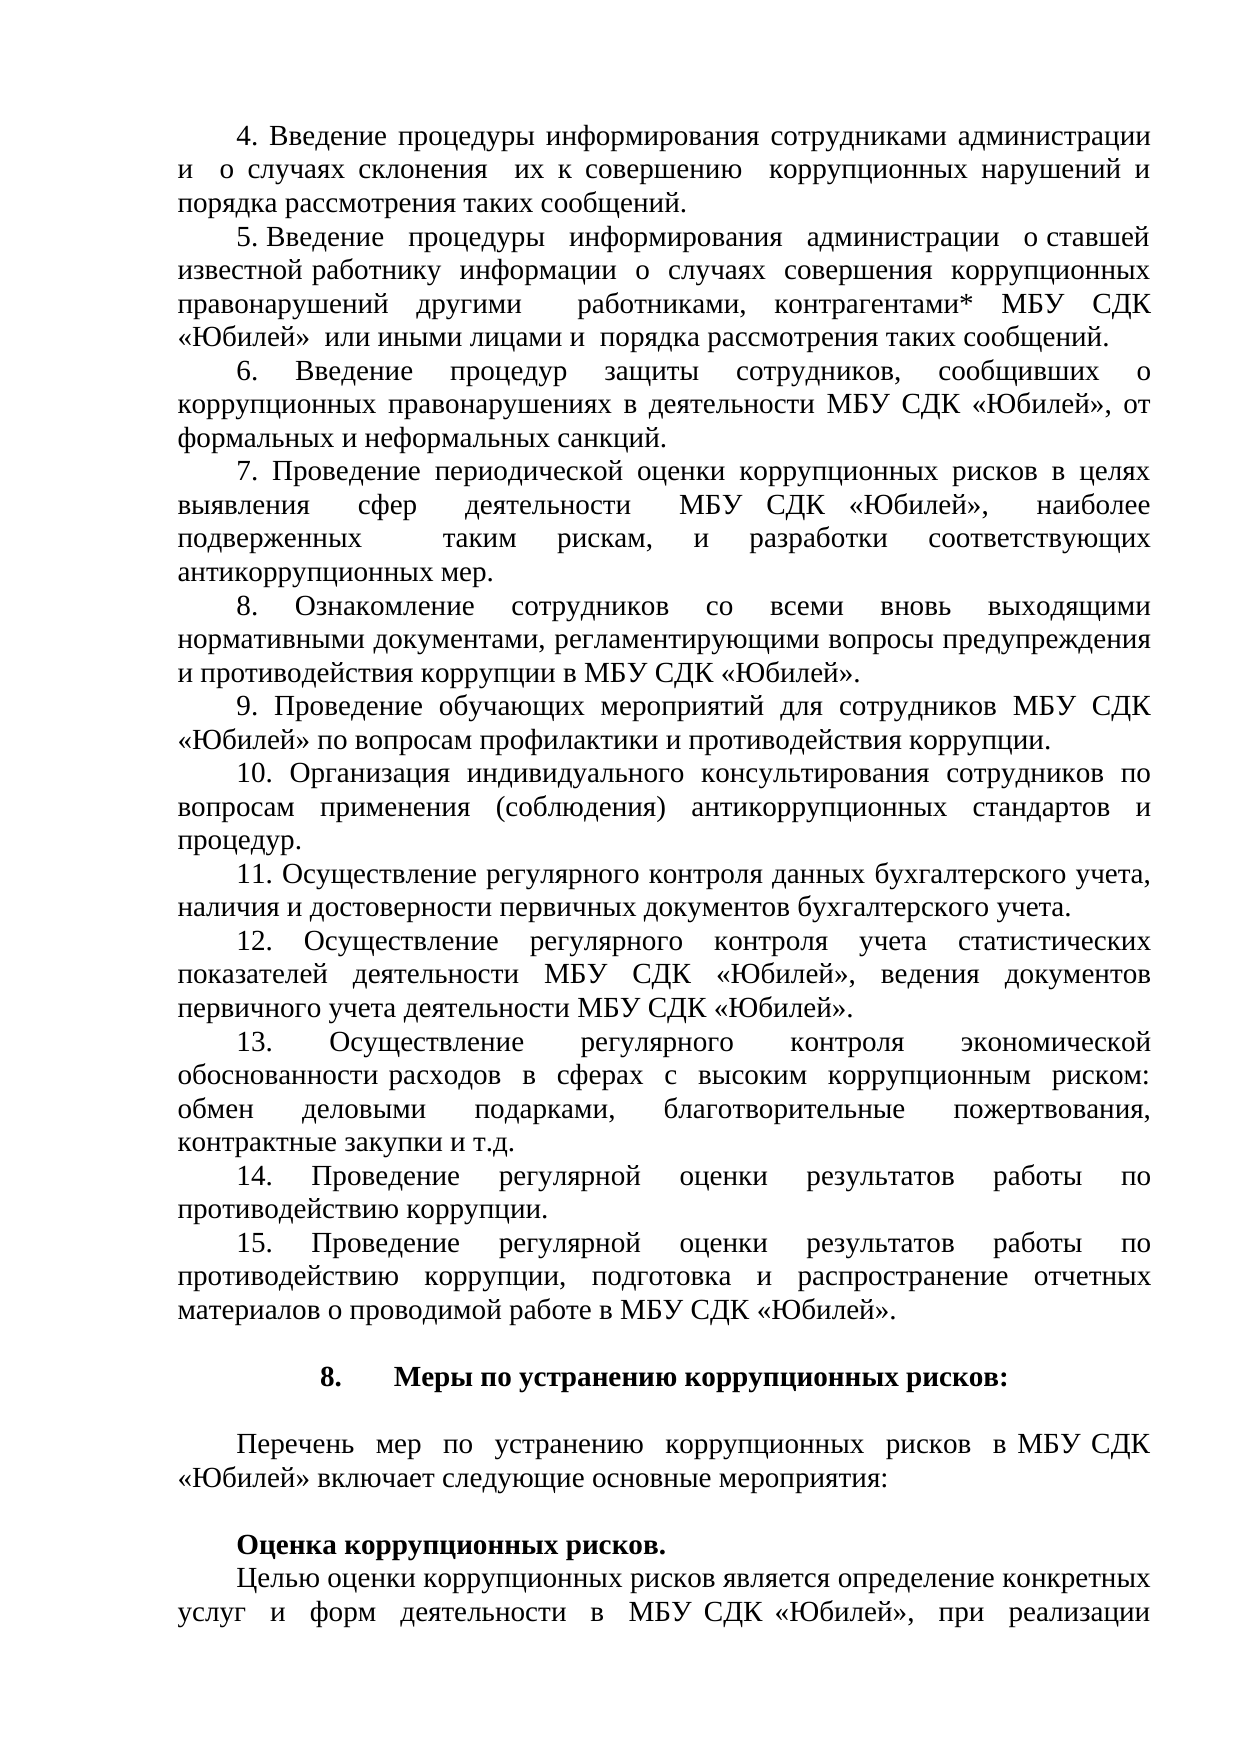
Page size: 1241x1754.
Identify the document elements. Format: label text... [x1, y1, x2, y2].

text 12. Осуществление регулярного контроля учета статистических показателей деятельности МБУ СДК «Юбилей», ведения документов первичного учета деятельности МБУ СДК «Юбилей». [177, 923, 1152, 1024]
text 8. Меры по устранению коррупционных рисков: [177, 1359, 1152, 1393]
text 6. Введение процедур защиты сотрудников, сообщивших о коррупционных правонарушениях в деятельности МБУ СДК «Юбилей», от формальных и неформальных санкций. [177, 353, 1152, 453]
text 9. Проведение обучающих мероприятий для сотрудников МБУ СДК «Юбилей» по вопросам профилактики и противодействия коррупции. [177, 688, 1152, 755]
text Перечень мер по устранению коррупционных рисков в МБУ СДК «Юбилей» включает следующие основные мероприятия: [177, 1426, 1152, 1493]
text 10. Организация индивидуального консультирования сотрудников по вопросам применения (соблюдения) антикоррупционных стандартов и процедур. [177, 755, 1152, 856]
text 7. Проведение периодической оценки коррупционных рисков в целях выявления сфер деятельности МБУ СДК «Юбилей», наиболее подверженных таким рискам, и разработки соответствующих антикоррупционных мер. [177, 453, 1152, 588]
text 8. Ознакомление сотрудников со всеми вновь выходящими нормативными документами, регламентирующими вопросы предупреждения и противодействия коррупции в МБУ СДК «Юбилей». [177, 588, 1152, 688]
text 4. Введение процедуры информирования сотрудниками администрации и о случаях склонения их к совершению коррупционных нарушений и порядка рассмотрения таких сообщений. [177, 118, 1152, 219]
text 14. Проведение регулярной оценки результатов работы по противодействию коррупции. [177, 1158, 1152, 1225]
text 11. Осуществление регулярного контроля данных бухгалтерского учета, наличия и достоверности первичных документов бухгалтерского учета. [177, 856, 1152, 923]
text Оценка коррупционных рисков. [177, 1527, 1152, 1560]
text 5. Введение процедуры информирования администрации о ставшей известной работнику информации о случаях совершения коррупционных правонарушений другими работниками, контрагентами* МБУ СДК «Юбилей» или иными лицами и порядка рассмотрения таких сообщений. [177, 219, 1152, 353]
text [177, 1560, 1152, 1627]
text 15. Проведение регулярной оценки результатов работы по противодействию коррупции, подготовка и распространение отчетных материалов о проводимой работе в МБУ СДК «Юбилей». [177, 1225, 1152, 1326]
text 13. Осуществление регулярного контроля экономической обоснованности расходов в сферах с высоким коррупционным риском: обмен деловыми подарками, благотворительные пожертвования, контрактные закупки и т.д. [177, 1024, 1152, 1158]
